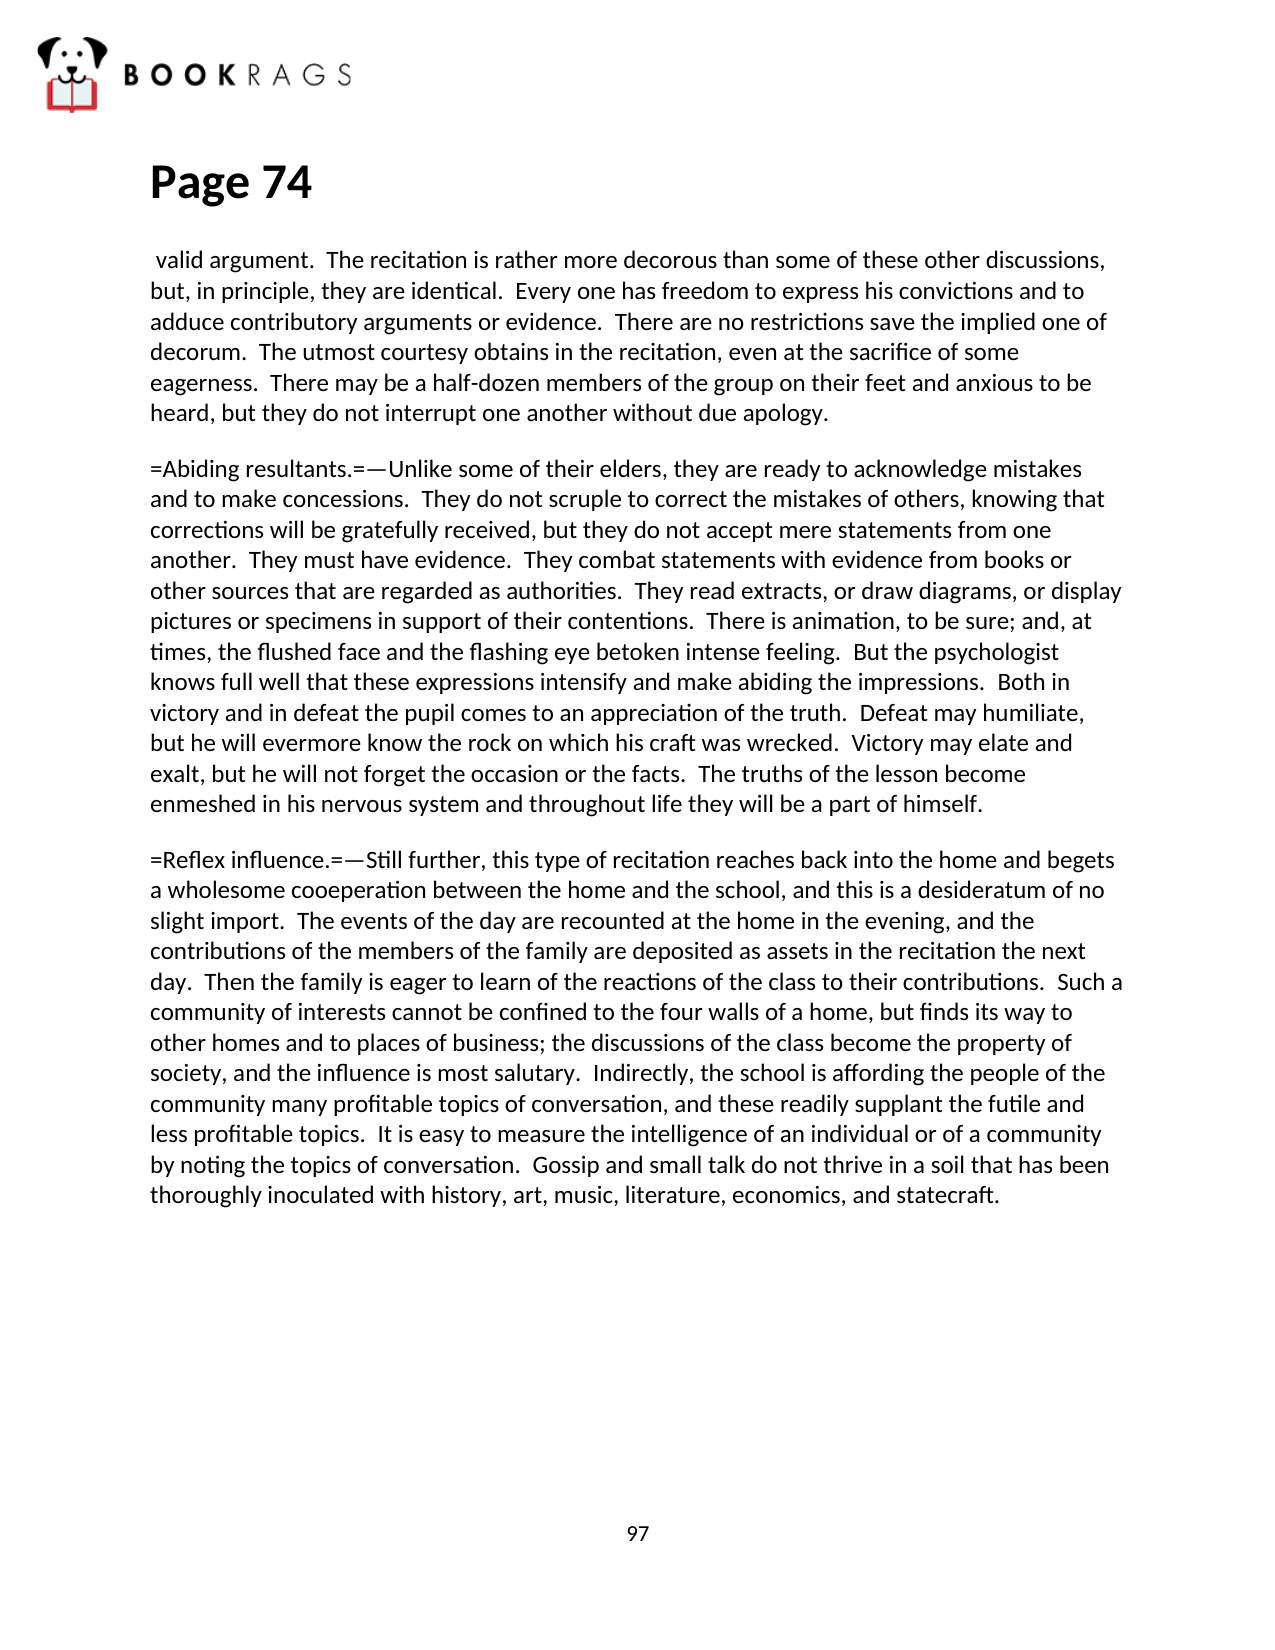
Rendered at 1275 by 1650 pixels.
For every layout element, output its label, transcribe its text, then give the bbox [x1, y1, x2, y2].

text Page 74 [150, 150, 1125, 211]
picture [37, 37, 351, 113]
text =Reflex influence.=—­Still further, this type of recitation reaches back into the home and begets a wholesome cooeperation between the home and the school, and this is a desideratum of no slight import. The events of the day are recounted at the home in the evening, and the contributions of the members of the family are deposited as assets in the recitation the next day. Then the family is eager to learn of the reactions of the class to their contributions. Such a community of interests cannot be confined to the four walls of a home, but finds its way to other homes and to places of business; the discussions of the class become the property of society, and the influence is most salutary. Indirectly, the school is affording the people of the community many profitable topics of conversation, and these readily supplant the futile and less profitable topics. It is easy to measure the intelligence of an individual or of a community by noting the topics of conversation. Gossip and small talk do not thrive in a soil that has been thoroughly inoculated with history, art, music, literature, economics, and statecraft. [150, 844, 1125, 1210]
text valid argument. The recitation is rather more decorous than some of these other discussions, but, in principle, they are identical. Every one has freedom to express his convictions and to adduce contributory arguments or evidence. There are no restrictions save the implied one of decorum. The utmost courtesy obtains in the recitation, even at the sacrifice of some eagerness. There may be a half-dozen members of the group on their feet and anxious to be heard, but they do not interrupt one another without due apology. [150, 244, 1125, 428]
text =Abiding resultants.=—­Unlike some of their elders, they are ready to acknowledge mistakes and to make concessions. They do not scruple to correct the mistakes of others, knowing that corrections will be gratefully received, but they do not accept mere statements from one another. They must have evidence. They combat statements with evidence from books or other sources that are regarded as authorities. They read extracts, or draw diagrams, or display pictures or specimens in support of their contentions. There is animation, to be sure; and, at times, the flushed face and the flashing eye betoken intense feeling. But the psychologist knows full well that these expressions intensify and make abiding the impressions. Both in victory and in defeat the pupil comes to an appreciation of the truth. Defeat may humiliate, but he will evermore know the rock on which his craft was wrecked. Victory may elate and exalt, but he will not forget the occasion or the facts. The truths of the lesson become enmeshed in his nervous system and throughout life they will be a part of himself. [150, 453, 1125, 819]
